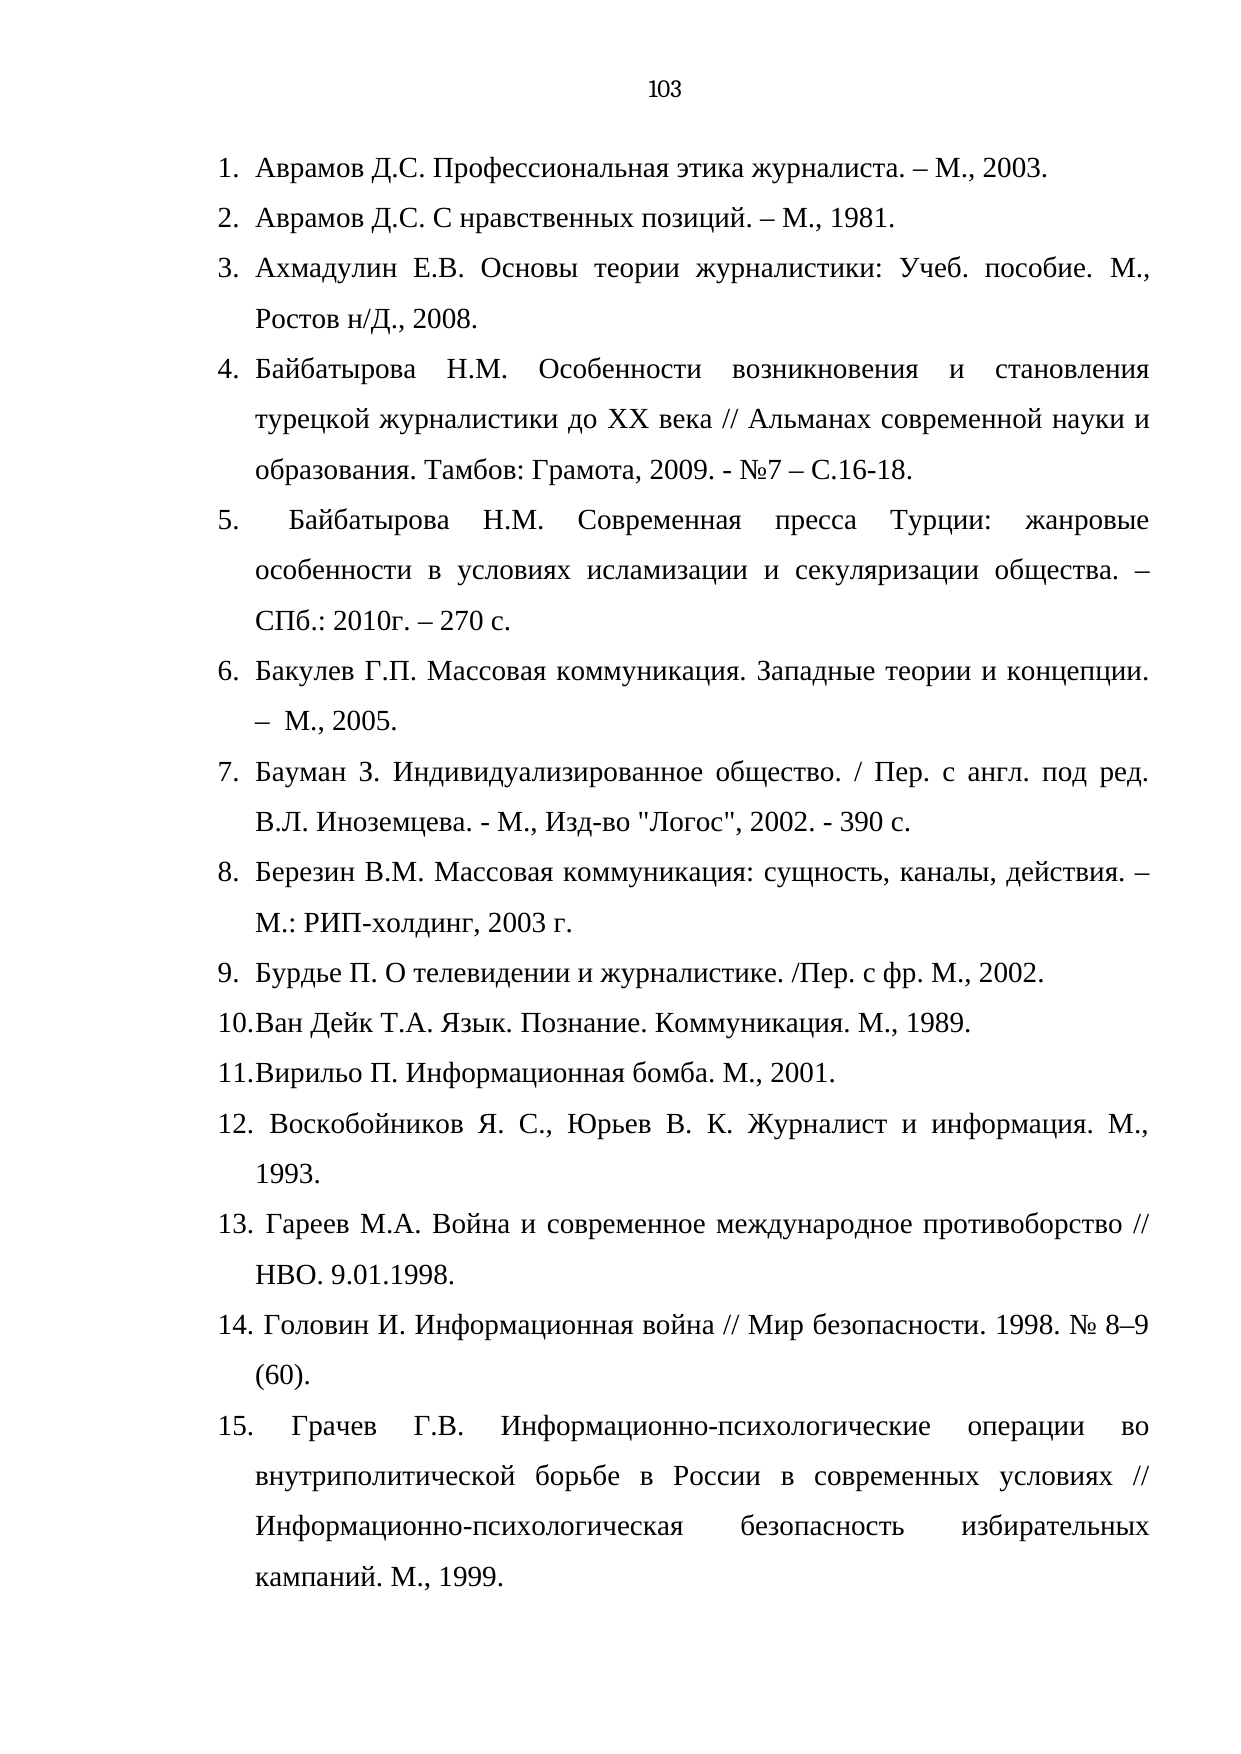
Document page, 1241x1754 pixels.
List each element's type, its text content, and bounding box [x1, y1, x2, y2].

list Бакулев Г.П. Массовая коммуникация. Западные теории и концепции. – М., 2005. [217, 653, 1150, 737]
list Ахмадулин Е.В. Основы теории журналистики: Учеб. пособие. М., Ростов н/Д., 2008. [217, 251, 1150, 334]
list Аврамов Д.С. С нравственных позиций. – М., 1981. [217, 200, 1150, 234]
list Байбатырова Н.М. Современная пресса Турции: жанровые особенности в условиях исламизации и секуляризации общества. – СПб.: 2010г. – 270 с. [217, 502, 1150, 636]
list Березин В.М. Массовая коммуникация: сущность, каналы, действия. – М.: РИП-холдинг, 2003 г. [217, 854, 1150, 938]
list Головин И. Информационная война // Мир безопасности. 1998. № 8–9 (60). [217, 1307, 1150, 1391]
list Ван Дейк Т.А. Язык. Познание. Коммуникация. М., 1989. [217, 1005, 1150, 1039]
list Грачев Г.В. Информационно-психологические операции во внутриполитической борьбе в России в современных условиях // Информационно-психологическая безопасность избирательных кампаний. М., 1999. [217, 1408, 1150, 1592]
list Аврамов Д.С. Профессиональная этика журналиста. – М., 2003. [217, 150, 1150, 183]
list Бауман З. Индивидуализированное общество. / Пер. с англ. под ред. В.Л. Иноземцева. - М., Изд-во "Логос", 2002. - 390 с. [217, 754, 1150, 838]
list Вирильо П. Информационная бомба. М., 2001. [217, 1056, 1150, 1089]
list Байбатырова Н.М. Особенности возникновения и становления турецкой журналистики до XX века // Альманах современной науки и образования. Тамбов: Грамота, 2009. - №7 – С.16-18. [217, 351, 1150, 485]
list Гареев М.А. Война и современное международное противоборство // НВО. 9.01.1998. [217, 1207, 1150, 1290]
list Воскобойников Я. С., Юрьев В. К. Журналист и информация. М., 1993. [217, 1106, 1150, 1190]
list Бурдье П. О телевидении и журналистике. /Пер. с фр. М., 2002. [217, 955, 1150, 988]
